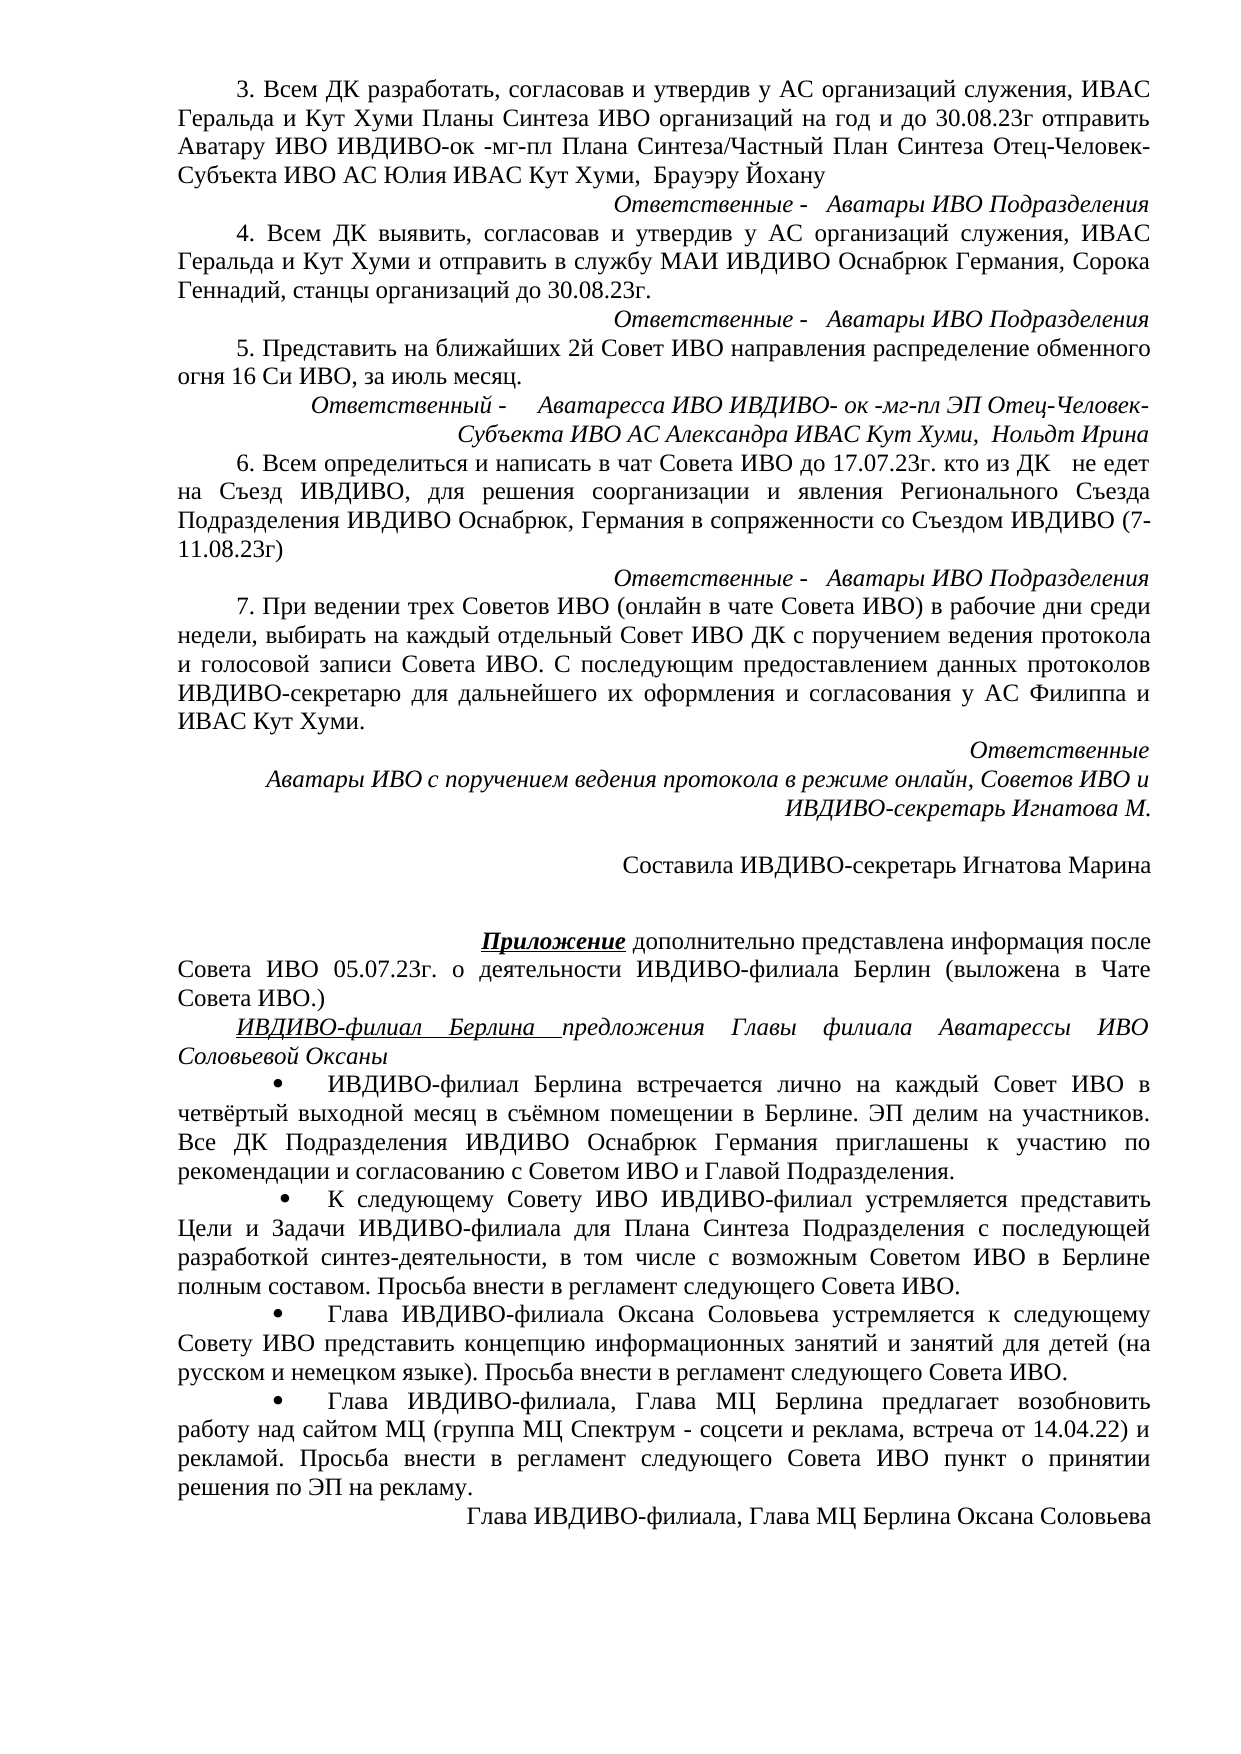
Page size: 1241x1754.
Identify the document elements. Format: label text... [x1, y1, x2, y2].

list Глава ИВДИВО-филиала Оксана Соловьева устремляется к следующему Совету ИВО представить концепцию информационных занятий и занятий для детей (на русском и немецком языке). Просьба внести в регламент следующего Совета ИВО. [177, 1299, 1152, 1386]
text Ответственные - Аватары ИВО Подразделения [118, 189, 1152, 218]
text Ответственные - Аватары ИВО Подразделения [118, 563, 1152, 591]
text Приложение дополнительно представлена информация после Совета ИВО 05.07.23г. о деятельности ИВДИВО-филиала Берлин (выложена в Чате Совета ИВО.) [177, 926, 1152, 1012]
text 3. Всем ДК разработать, согласовав и утвердив у АС организаций служения, ИВАС Геральда и Кут Хуми Планы Синтеза ИВО организаций на год и до 30.08.23г отправить Аватару ИВО ИВДИВО-ок -мг-пл Плана Синтеза/Частный План Синтеза Отец-Человек-Субъекта ИВО АС Юлия ИВАС Кут Хуми, Брауэру Йохану [177, 74, 1152, 189]
text 6. Всем определиться и написать в чат Совета ИВО до 17.07.23г. кто из ДК не едет на Съезд ИВДИВО, для решения соорганизации и явления Регионального Съезда Подразделения ИВДИВО Оснабрюк, Германия в сопряженности со Съездом ИВДИВО (7-11.08.23г) [177, 448, 1152, 563]
text Ответственные [118, 735, 1152, 764]
text Ответственный - Аватаресса ИВО ИВДИВО- ок -мг-пл ЭП Отец-Человек-Субъекта ИВО АС Александра ИВАС Кут Хуми, Нольдт Ирина [177, 390, 1152, 448]
list Глава ИВДИВО-филиала, Глава МЦ Берлина предлагает возобновить работу над сайтом МЦ (группа МЦ Спектрум - соцсети и реклама, встреча от 14.04.22) и рекламой. Просьба внести в регламент следующего Совета ИВО пункт о принятии решения по ЭП на рекламу. [177, 1386, 1152, 1501]
list К следующему Совету ИВО ИВДИВО-филиал устремляется представить Цели и Задачи ИВДИВО-филиала для Плана Синтеза Подразделения с последующей разработкой синтез-деятельности, в том числе с возможным Советом ИВО в Берлине полным составом. Просьба внести в регламент следующего Совета ИВО. [177, 1184, 1152, 1299]
text 4. Всем ДК выявить, согласовав и утвердив у АС организаций служения, ИВАС Геральда и Кут Хуми и отправить в службу МАИ ИВДИВО Оснабрюк Германия, Сорока Геннадий, станцы организаций до 30.08.23г. [177, 218, 1152, 304]
text ИВДИВО-филиал Берлина предложения Главы филиала Аватарессы ИВО Соловьевой Оксаны [177, 1012, 1152, 1069]
text 5. Представить на ближайших 2й Совет ИВО направления распределение обменного огня 16 Си ИВО, за июль месяц. [177, 333, 1152, 390]
text Ответственные - Аватары ИВО Подразделения [118, 304, 1152, 333]
list ИВДИВО-филиал Берлина встречается лично на каждый Совет ИВО в четвёртый выходной месяц в съёмном помещении в Берлине. ЭП делим на участников. Все ДК Подразделения ИВДИВО Оснабрюк Германия приглашены к участию по рекомендации и согласованию с Советом ИВО и Главой Подразделения. [177, 1069, 1152, 1184]
text Составила ИВДИВО-секретарь Игнатова Марина [236, 850, 1152, 879]
text Глава ИВДИВО-филиала, Глава МЦ Берлина Оксана Соловьева [274, 1501, 1152, 1529]
text 7. При ведении трех Советов ИВО (онлайн в чате Совета ИВО) в рабочие дни среди недели, выбирать на каждый отдельный Совет ИВО ДК с поручением ведения протокола и голосовой записи Совета ИВО. С последующим предоставлением данных протоколов ИВДИВО-секретарю для дальнейшего их оформления и согласования у АС Филиппа и ИВАС Кут Хуми. [177, 591, 1152, 735]
text Аватары ИВО с поручением ведения протокола в режиме онлайн, Советов ИВО и ИВДИВО-секретарь Игнатова М. [118, 764, 1152, 821]
